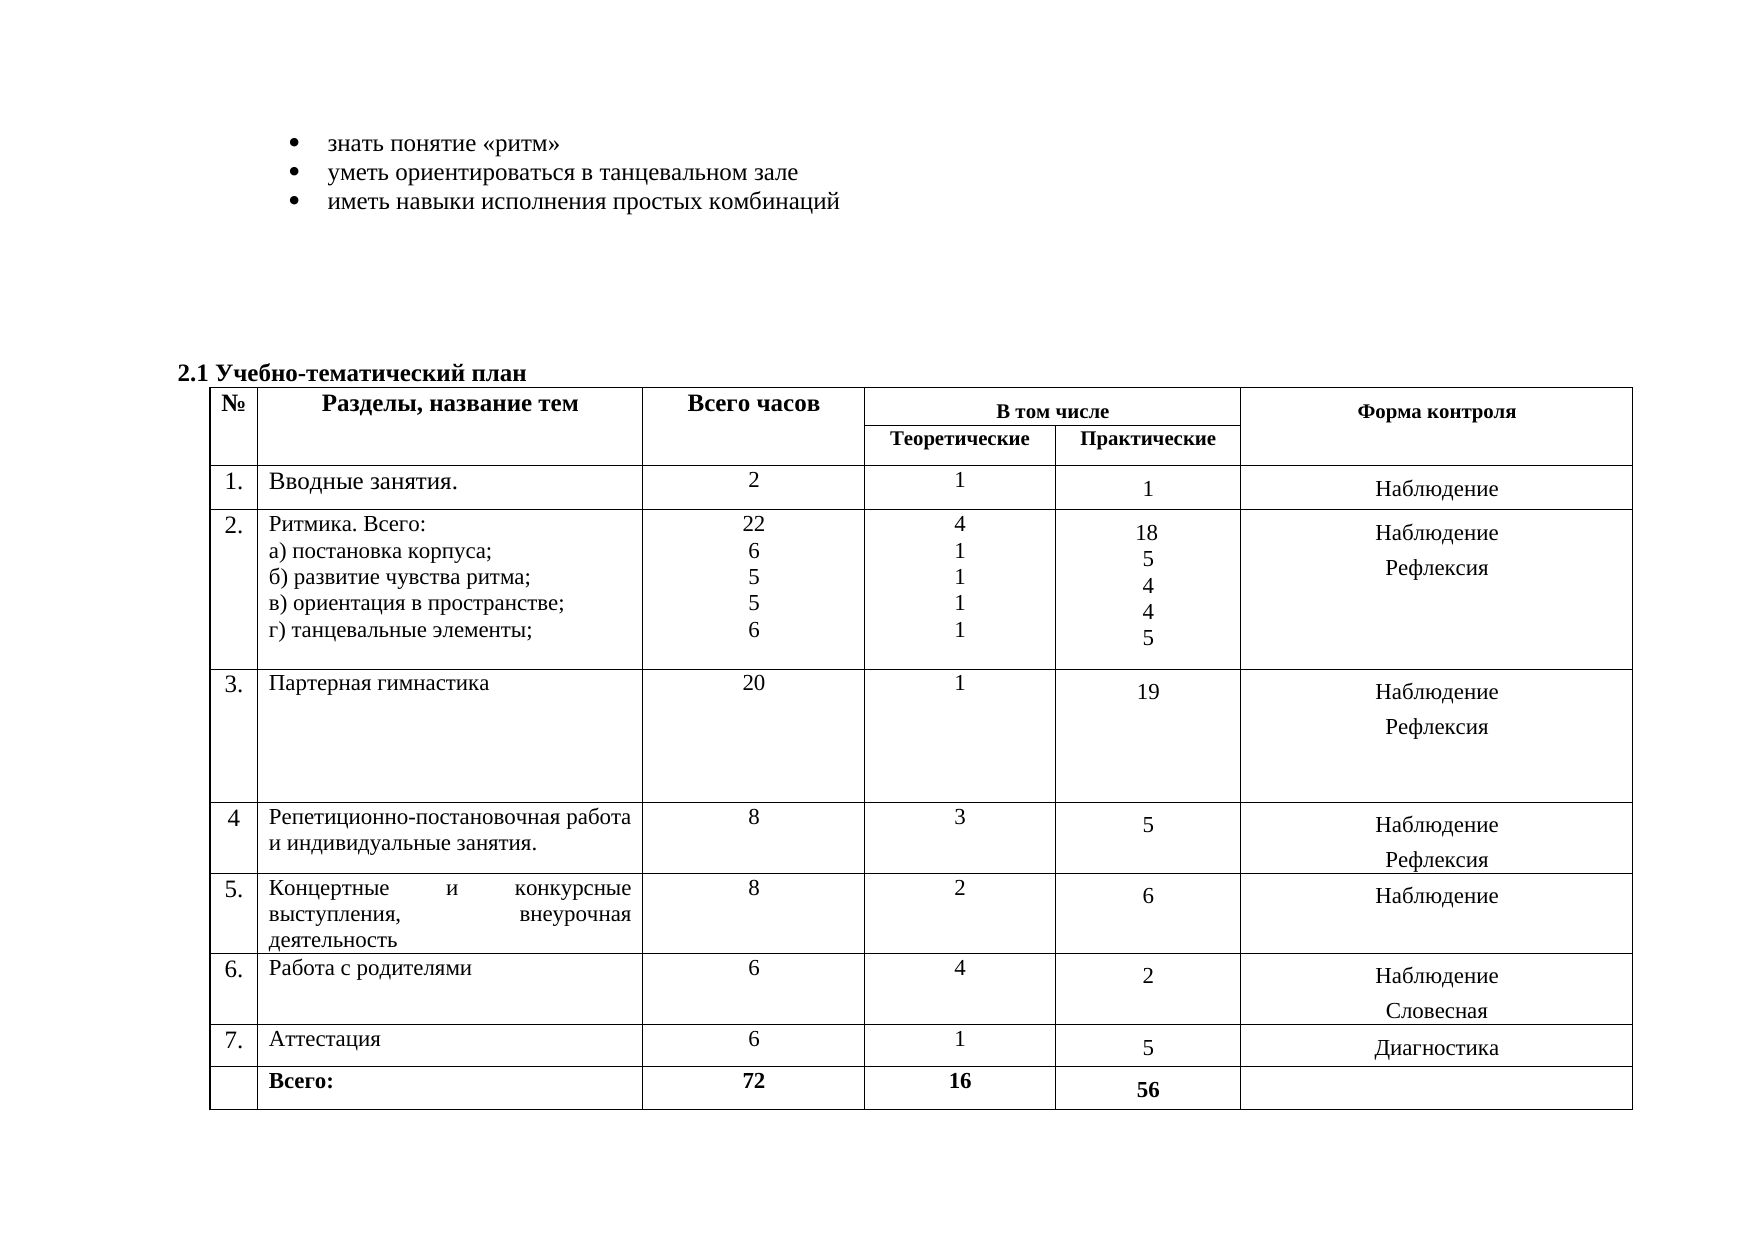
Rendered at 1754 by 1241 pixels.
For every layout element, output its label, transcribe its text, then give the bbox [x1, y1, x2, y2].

table_cell 3 [865, 803, 1055, 873]
table_header Форма контроля [1241, 388, 1632, 465]
table_cell 5 [1056, 1025, 1240, 1066]
table_cell Теоретические [865, 426, 1055, 465]
table_cell 1 [1056, 466, 1240, 509]
table_cell [211, 1067, 257, 1108]
table_cell 5 [1056, 803, 1240, 873]
text 2.1 Учебно-тематический план [177, 358, 1665, 387]
table_cell 16 [865, 1067, 1055, 1108]
table_cell 19 [1056, 670, 1240, 802]
table_cell 5. [211, 874, 257, 953]
table_cell 2 [865, 874, 1055, 953]
table_header Разделы, название тем [258, 388, 642, 465]
table_cell 1 [865, 1025, 1055, 1066]
table_cell 8 [643, 803, 864, 873]
table_header Всего часов [643, 388, 864, 465]
table_cell Аттестация [258, 1025, 642, 1066]
table_cell 6 [643, 954, 864, 1024]
table_cell Практические [1056, 426, 1240, 465]
table_cell Наблюдение Рефлексия [1241, 670, 1632, 802]
table_cell 72 [643, 1067, 864, 1108]
table_cell 4 1 1 1 1 [865, 510, 1055, 668]
table_cell 18 5 4 4 5 [1056, 510, 1240, 668]
table_cell Наблюдение Рефлексия [1241, 803, 1632, 873]
list иметь навыки исполнения простых комбинаций [290, 186, 1665, 214]
table_cell Наблюдение [1241, 874, 1632, 953]
table_cell 2. [211, 510, 257, 668]
table_cell Партерная гимнастика [258, 670, 642, 802]
table_cell Наблюдение [1241, 466, 1632, 509]
table_cell 20 [643, 670, 864, 802]
table_cell Диагностика [1241, 1025, 1632, 1066]
table_cell 22 6 5 5 6 [643, 510, 864, 668]
table_cell 1. [211, 466, 257, 509]
table_cell 56 [1056, 1067, 1240, 1108]
table_cell 6 [1056, 874, 1240, 953]
table_cell 3. [211, 670, 257, 802]
list знать понятие «ритм» [290, 128, 1665, 157]
table_cell Репетиционно-постановочная работа и индивидуальные занятия. [258, 803, 642, 873]
table_cell Вводные занятия. [258, 466, 642, 509]
table_cell 1 [865, 466, 1055, 509]
table_cell Наблюдение Словесная [1241, 954, 1632, 1024]
table_cell 6 [643, 1025, 864, 1066]
table_cell 7. [211, 1025, 257, 1066]
table_cell [1241, 1067, 1632, 1108]
table_cell 4 [211, 803, 257, 873]
list уметь ориентироваться в танцевальном зале [290, 157, 1665, 186]
table_cell Наблюдение Рефлексия [1241, 510, 1632, 668]
table_cell Всего: [258, 1067, 642, 1108]
table_cell Ритмика. Всего: а) постановка корпуса; б) развитие чувства ритма; в) ориентация в пространстве; г) танцевальные элементы; [258, 510, 642, 668]
table_cell Концертные и конкурсные выступления, внеурочная деятельность [258, 874, 642, 953]
table_cell 2 [1056, 954, 1240, 1024]
table_cell Работа с родителями [258, 954, 642, 1024]
table_cell 6. [211, 954, 257, 1024]
table_cell 4 [865, 954, 1055, 1024]
table_header В том числе [865, 388, 1240, 425]
table_cell 1 [865, 670, 1055, 802]
table_cell 8 [643, 874, 864, 953]
table_header № [211, 388, 257, 465]
table_cell 2 [643, 466, 864, 509]
